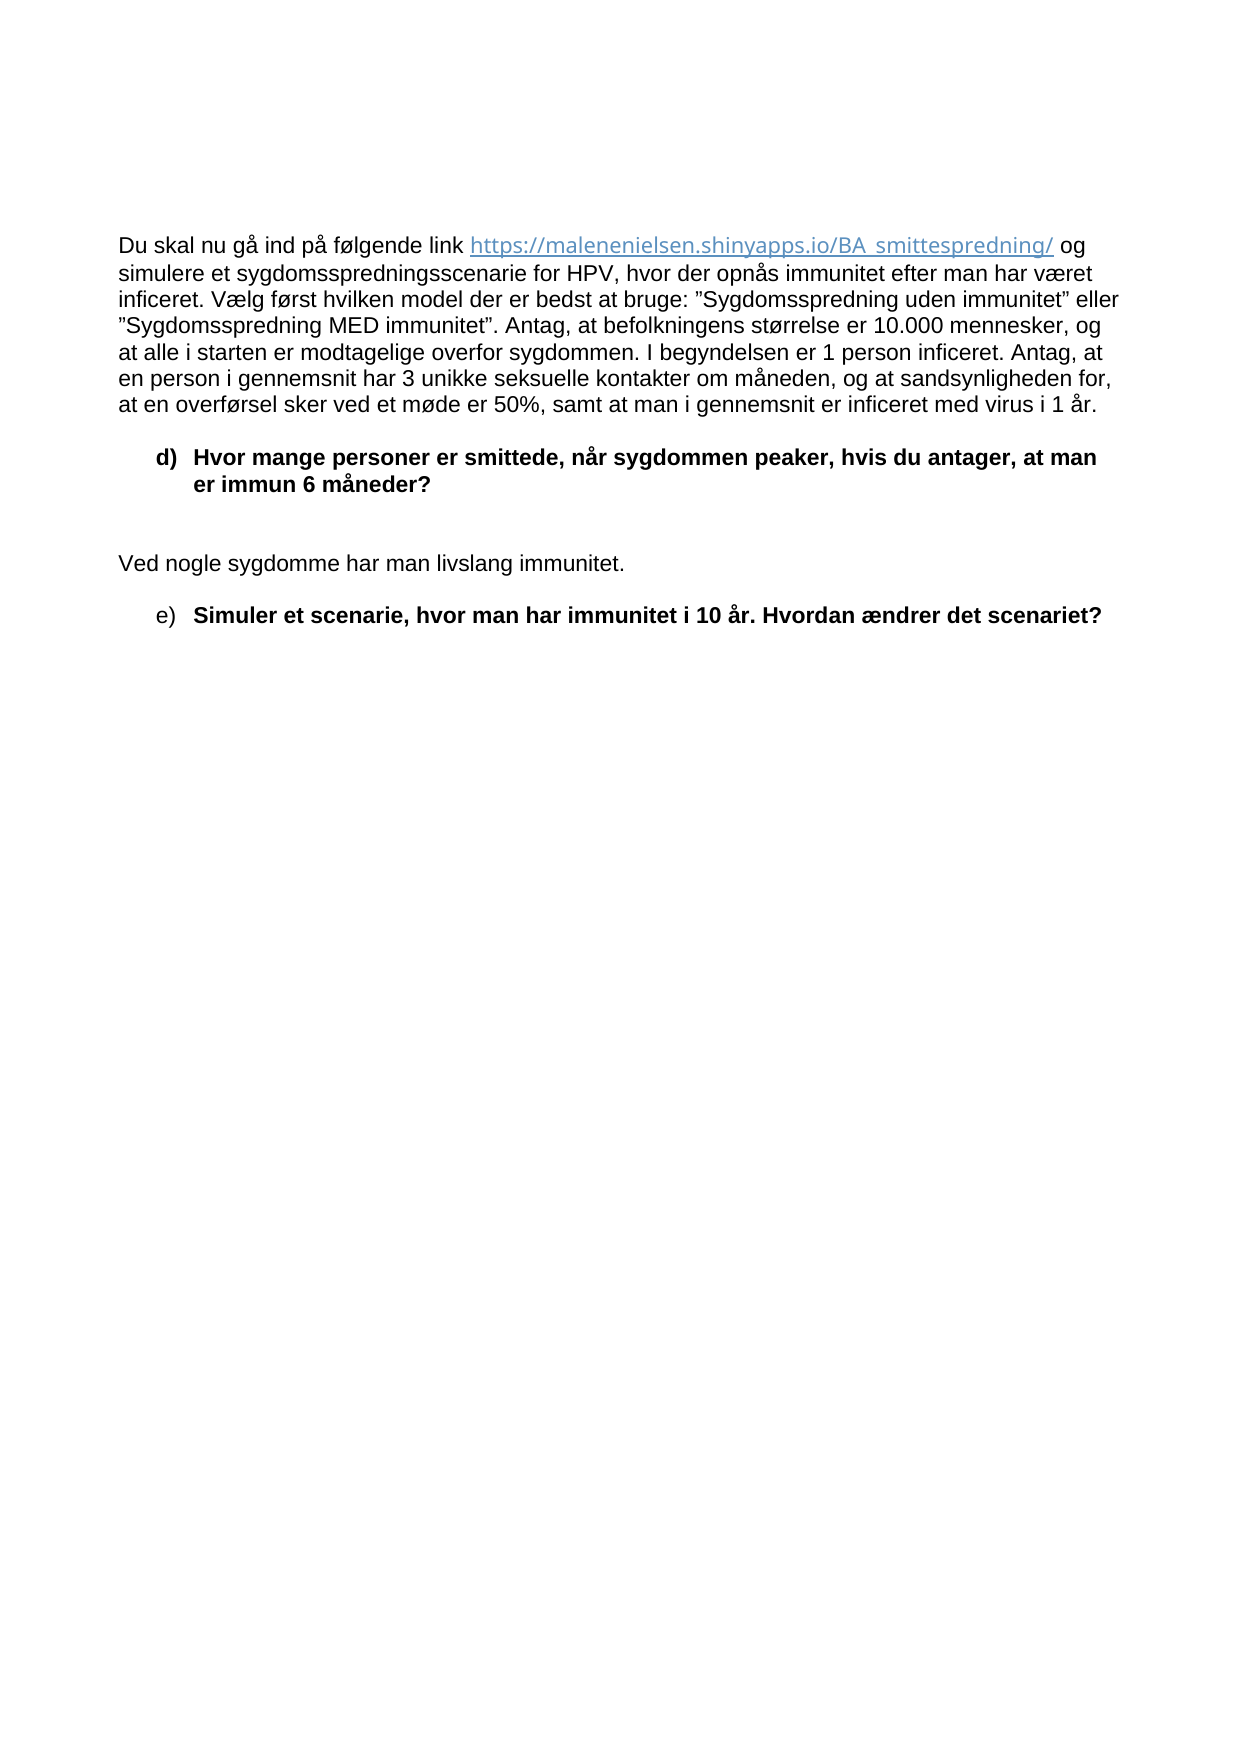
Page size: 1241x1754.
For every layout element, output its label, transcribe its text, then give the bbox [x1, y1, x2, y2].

list Simuler et scenarie, hvor man har immunitet i 10 år. Hvordan ændrer det scenariet? [156, 602, 1122, 629]
text Du skal nu gå ind på følgende link https://malenenielsen.shinyapps.io/BA_smittespredning/ og simulere et sygdomsspredningsscenarie for HPV, hvor der opnås immunitet efter man har været inficeret. Vælg først hvilken model der er bedst at bruge: ”Sygdomsspredning uden immunitet” eller ”Sygdomsspredning MED immunitet”. Antag, at befolkningens størrelse er 10.000 mennesker, og at alle i starten er modtagelige overfor sygdommen. I begyndelsen er 1 person inficeret. Antag, at en person i gennemsnit har 3 unikke seksuelle kontakter om måneden, og at sandsynligheden for, at en overførsel sker ved et møde er 50%, samt at man i gennemsnit er inficeret med virus i 1 år. [118, 230, 1122, 418]
list Hvor mange personer er smittede, når sygdommen peaker, hvis du antager, at man er immun 6 måneder? [156, 444, 1122, 497]
text Ved nogle sygdomme har man livslang immunitet. [118, 549, 1122, 576]
